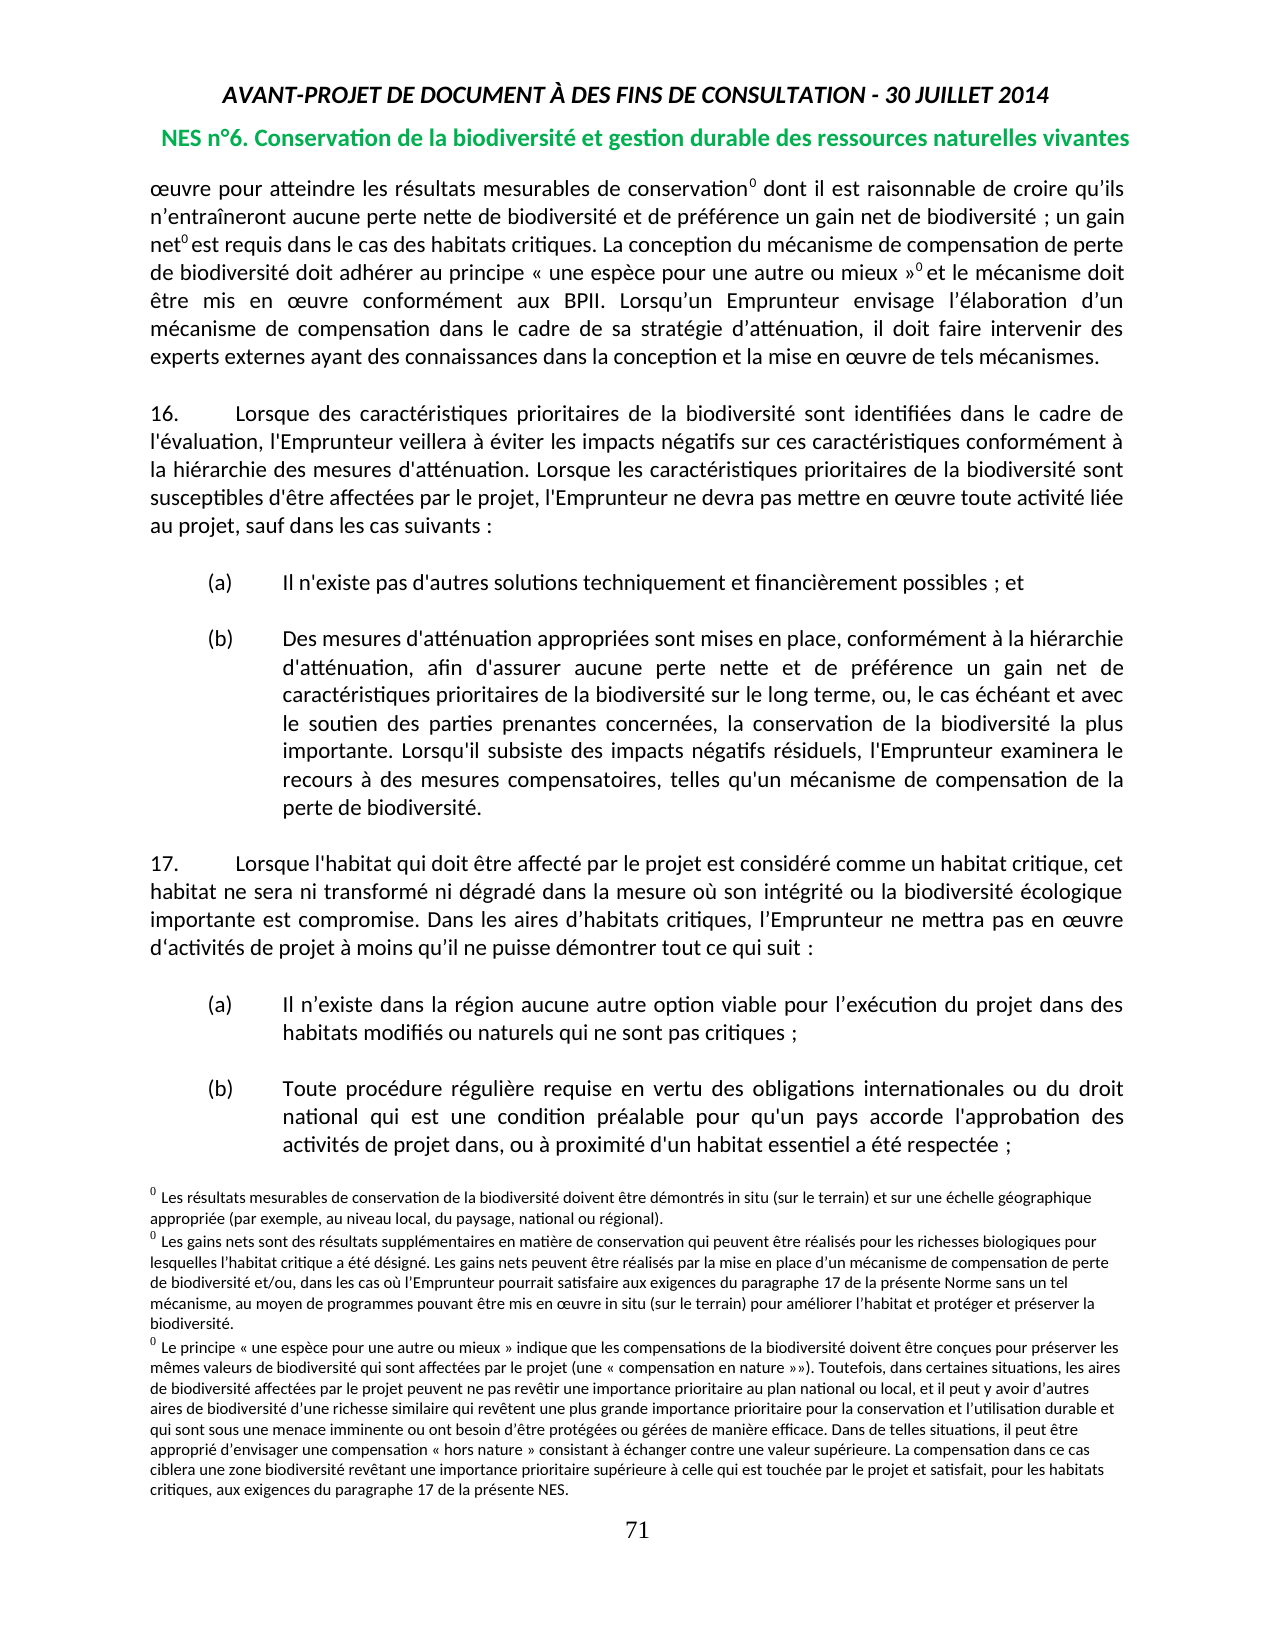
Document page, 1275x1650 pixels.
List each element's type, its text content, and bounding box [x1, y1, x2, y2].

list Des mesures d'atténuation appropriées sont mises en place, conformément à la hiérarchie d'atténuation, afin d'assurer aucune perte nette et de préférence un gain net de caractéristiques prioritaires de la biodiversité sur le long terme, ou, le cas échéant et avec le soutien des parties prenantes concernées, la conservation de la biodiversité la plus importante. Lorsqu'il subsiste des impacts négatifs résiduels, l'Emprunteur examinera le recours à des mesures compensatoires, telles qu'un mécanisme de compensation de la perte de biodiversité. [207, 624, 1125, 821]
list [150, 174, 1125, 370]
list Toute procédure régulière requise en vertu des obligations internationales ou du droit national qui est une condition préalable pour qu'un pays accorde l'approbation des activités de projet dans, ou à proximité d'un habitat essentiel a été respectée ; [207, 1074, 1125, 1158]
list Il n’existe dans la région aucune autre option viable pour l’exécution du projet dans des habitats modifiés ou naturels qui ne sont pas critiques ; [207, 990, 1125, 1046]
list Il n'existe pas d'autres solutions techniquement et financièrement possibles ; et [207, 568, 1125, 596]
list Lorsque des caractéristiques prioritaires de la biodiversité sont identifiées dans le cadre de l'évaluation, l'Emprunteur veillera à éviter les impacts négatifs sur ces caractéristiques conformément à la hiérarchie des mesures d'atténuation. Lorsque les caractéristiques prioritaires de la biodiversité sont susceptibles d'être affectées par le projet, l'Emprunteur ne devra pas mettre en œuvre toute activité liée au projet, sauf dans les cas suivants : [150, 399, 1125, 539]
list Lorsque l'habitat qui doit être affecté par le projet est considéré comme un habitat critique, cet habitat ne sera ni transformé ni dégradé dans la mesure où son intégrité ou la biodiversité écologique importante est compromise. Dans les aires d’habitats critiques, l’Emprunteur ne mettra pas en œuvre d‘activités de projet à moins qu’il ne puisse démontrer tout ce qui suit : [150, 849, 1125, 962]
